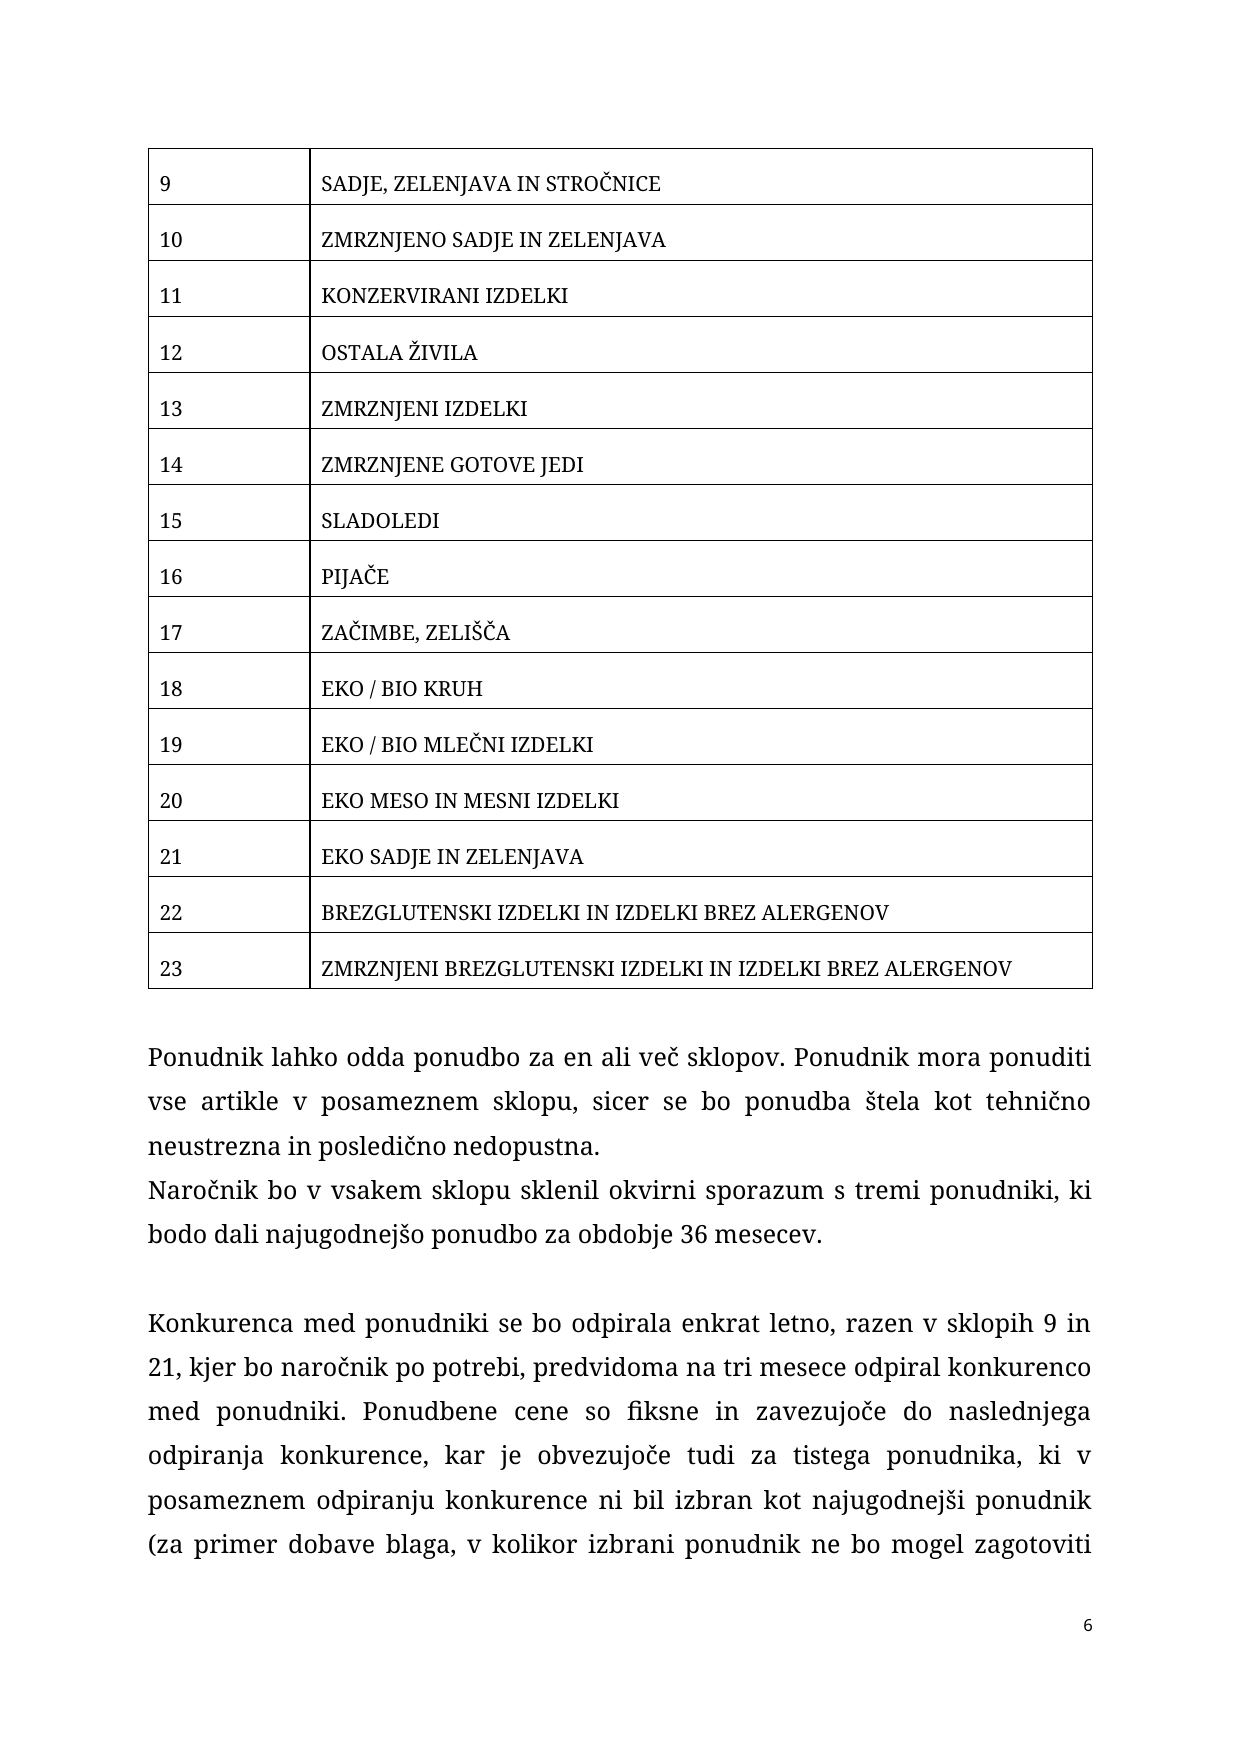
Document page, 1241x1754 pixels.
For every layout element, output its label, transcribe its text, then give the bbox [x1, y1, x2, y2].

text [148, 1305, 1093, 1561]
table_cell 23 [149, 933, 309, 988]
table_cell 10 [149, 205, 309, 260]
table_cell EKO SADJE IN ZELENJAVA [311, 821, 1092, 876]
table_cell SLADOLEDI [311, 485, 1092, 540]
table_cell 9 [149, 149, 309, 204]
table_cell ZMRZNJENI IZDELKI [311, 373, 1092, 428]
table_cell 22 [149, 877, 309, 932]
table_cell 16 [149, 541, 309, 596]
table_cell OSTALA ŽIVILA [311, 317, 1092, 372]
table_cell ZMRZNJENE GOTOVE JEDI [311, 429, 1092, 484]
table_cell 14 [149, 429, 309, 484]
table_cell 13 [149, 373, 309, 428]
table_cell 20 [149, 765, 309, 820]
table_cell ZMRZNJENI BREZGLUTENSKI IZDELKI IN IZDELKI BREZ ALERGENOV [311, 933, 1092, 988]
table_cell 15 [149, 485, 309, 540]
table_cell EKO / BIO KRUH [311, 653, 1092, 708]
table_cell EKO MESO IN MESNI IZDELKI [311, 765, 1092, 820]
table_cell KONZERVIRANI IZDELKI [311, 261, 1092, 316]
table_cell 11 [149, 261, 309, 316]
table_cell SADJE, ZELENJAVA IN STROČNICE [311, 149, 1092, 204]
table_cell 18 [149, 653, 309, 708]
table_cell PIJAČE [311, 541, 1092, 596]
text Ponudnik lahko odda ponudbo za en ali več sklopov. Ponudnik mora ponuditi vse artikle v posameznem sklopu, sicer se bo ponudba štela kot tehnično neustrezna in posledično nedopustna. [148, 1039, 1093, 1162]
table_cell 12 [149, 317, 309, 372]
text Naročnik bo v vsakem sklopu sklenil okvirni sporazum s tremi ponudniki, ki bodo dali najugodnejšo ponudbo za obdobje 36 mesecev. [148, 1172, 1093, 1251]
table_cell BREZGLUTENSKI IZDELKI IN IZDELKI BREZ ALERGENOV [311, 877, 1092, 932]
table_cell 17 [149, 597, 309, 652]
table_cell ZMRZNJENO SADJE IN ZELENJAVA [311, 205, 1092, 260]
table_cell ZAČIMBE, ZELIŠČA [311, 597, 1092, 652]
table_cell EKO / BIO MLEČNI IZDELKI [311, 709, 1092, 764]
table_cell 21 [149, 821, 309, 876]
table_cell 19 [149, 709, 309, 764]
